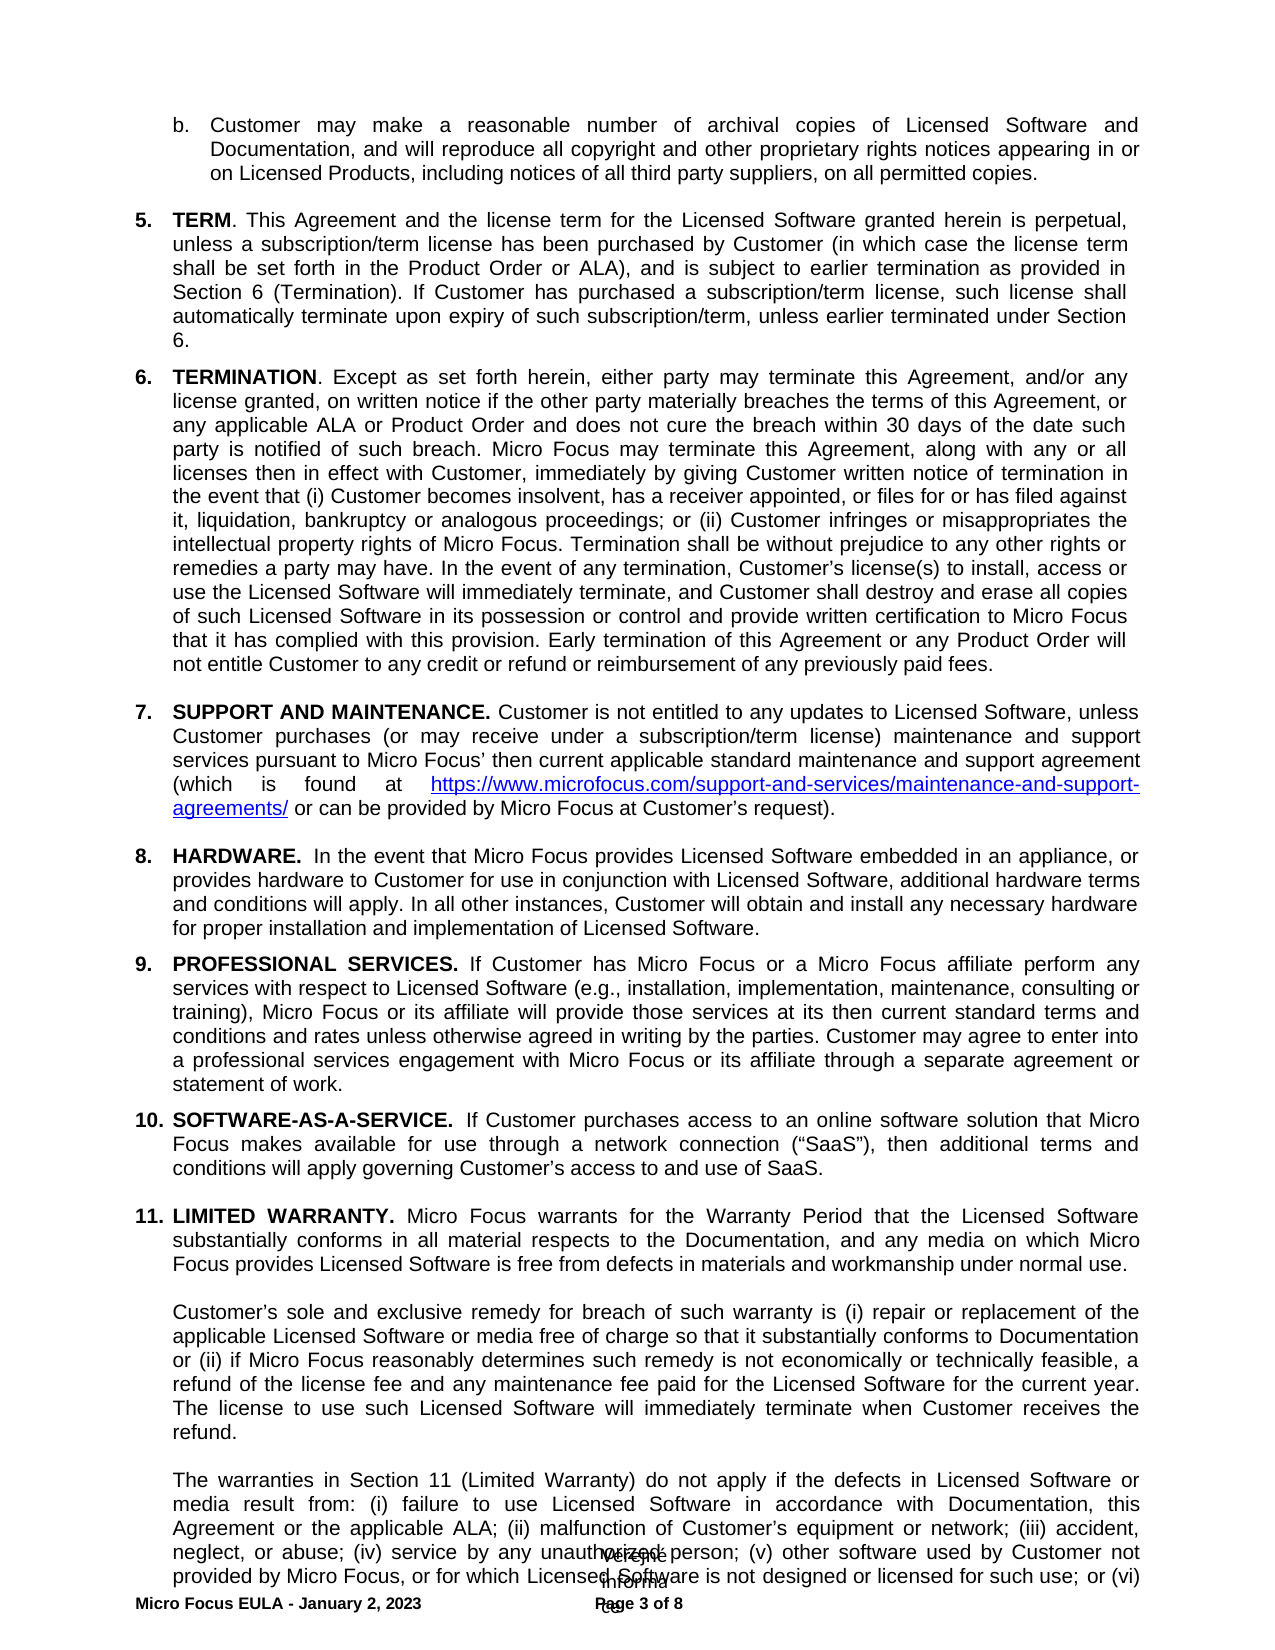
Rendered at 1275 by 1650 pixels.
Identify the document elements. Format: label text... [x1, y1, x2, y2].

text Customer’s sole and exclusive remedy for breach of such warranty is (i) repair or replacement of the applicable Licensed Software or media free of charge so that it substantially conforms to Documentation or (ii) if Micro Focus reasonably determines such remedy is not economically or technically feasible, a refund of the license fee and any maintenance fee paid for the Licensed Software for the current year. The license to use such Licensed Software will immediately terminate when Customer receives the refund. [172, 1300, 1141, 1444]
list LIMITED WARRANTY. Micro Focus warrants for the Warranty Period that the Licensed Software substantially conforms in all material respects to the Documentation, and any media on which Micro Focus provides Licensed Software is free from defects in materials and workmanship under normal use. [135, 1204, 1140, 1276]
list SOFTWARE-AS-A-SERVICE. If Customer purchases access to an online software solution that Micro Focus makes available for use through a network connection (“SaaS”), then additional terms and conditions will apply governing Customer’s access to and use of SaaS. [135, 1108, 1140, 1180]
list Customer may make a reasonable number of archival copies of Licensed Software and Documentation, and will reproduce all copyright and other proprietary rights notices appearing in or on Licensed Products, including notices of all third party suppliers, on all permitted copies. [172, 112, 1139, 184]
list HARDWARE. In the event that Micro Focus provides Licensed Software embedded in an appliance, or provides hardware to Customer for use in conjunction with Licensed Software, additional hardware terms and conditions will apply. In all other instances, Customer will obtain and install any necessary hardware for proper installation and implementation of Licensed Software. [135, 844, 1140, 939]
list TERM. This Agreement and the license term for the Licensed Software granted herein is perpetual, unless a subscription/term license has been purchased by Customer (in which case the license term shall be set forth in the Product Order or ALA), and is subject to earlier termination as provided in Section 6 (Termination). If Customer has purchased a subscription/term license, such license shall automatically terminate upon expiry of such subscription/term, unless earlier terminated under Section 6. [135, 208, 1128, 352]
list TERMINATION. Except as set forth herein, either party may terminate this Agreement, and/or any license granted, on written notice if the other party materially breaches the terms of this Agreement, or any applicable ALA or Product Order and does not cure the breach within 30 days of the date such party is notified of such breach. Micro Focus may terminate this Agreement, along with any or all licenses then in effect with Customer, immediately by giving Customer written notice of termination in the event that (i) Customer becomes insolvent, has a receiver appointed, or files for or has filed against it, liquidation, bankruptcy or analogous proceedings; or (ii) Customer infringes or misappropriates the intellectual property rights of Micro Focus. Termination shall be without prejudice to any other rights or remedies a party may have. In the event of any termination, Customer’s license(s) to install, access or use the Licensed Software will immediately terminate, and Customer shall destroy and erase all copies of such Licensed Software in its possession or control and provide written certification to Micro Focus that it has complied with this provision. Early termination of this Agreement or any Product Order will not entitle Customer to any credit or refund or reimbursement of any previously paid fees. [135, 364, 1129, 676]
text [172, 1468, 1141, 1588]
list PROFESSIONAL SERVICES. If Customer has Micro Focus or a Micro Focus affiliate perform any services with respect to Licensed Software (e.g., installation, implementation, maintenance, consulting or training), Micro Focus or its affiliate will provide those services at its then current standard terms and conditions and rates unless otherwise agreed in writing by the parties. Customer may agree to enter into a professional services engagement with Micro Focus or its affiliate through a separate agreement or statement of work. [135, 952, 1140, 1096]
list SUPPORT AND MAINTENANCE. Customer is not entitled to any updates to Licensed Software, unless Customer purchases (or may receive under a subscription/term license) maintenance and support services pursuant to Micro Focus’ then current applicable standard maintenance and support agreement (which is found at https://www.microfocus.com/support-and-services/maintenance-and-support-agreements/ or can be provided by Micro Focus at Customer’s request). [135, 700, 1140, 820]
